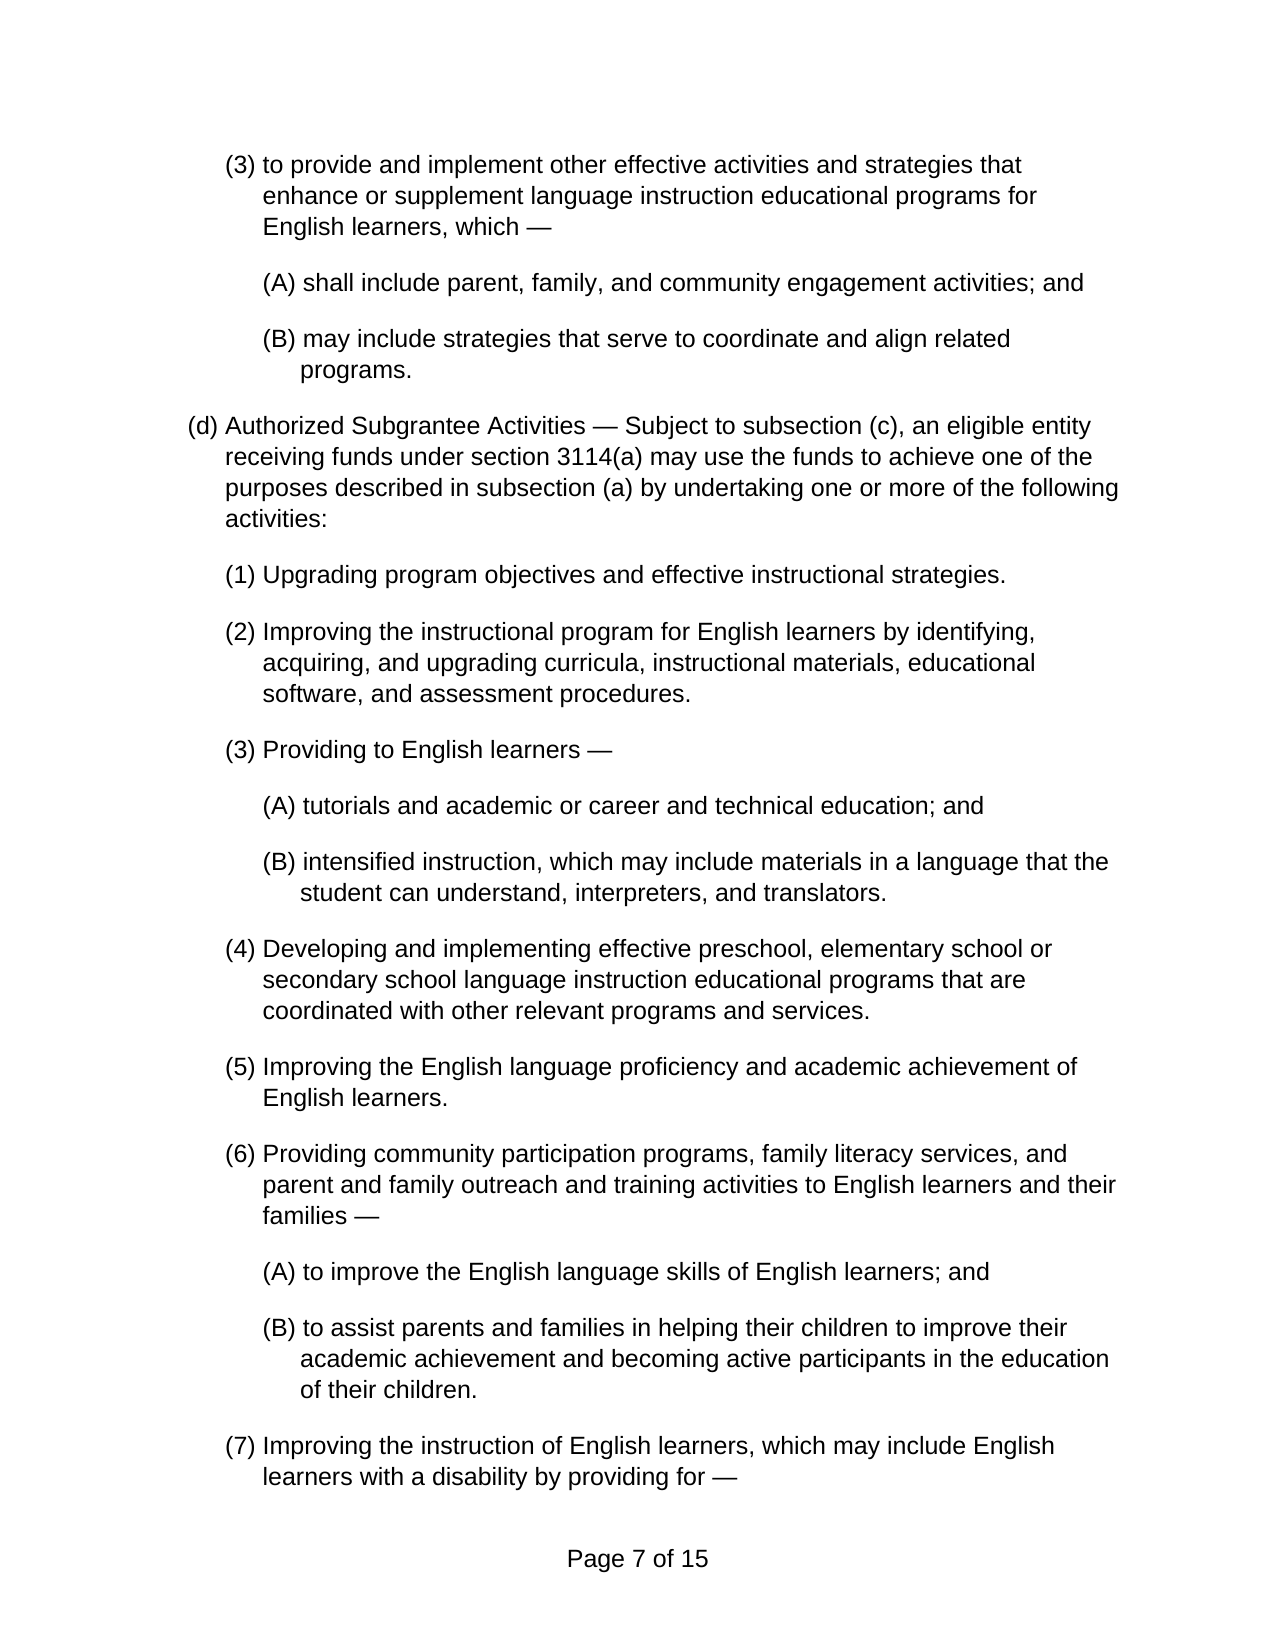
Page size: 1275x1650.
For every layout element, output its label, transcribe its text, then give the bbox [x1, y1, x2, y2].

text (A) to improve the English language skills of English learners; and [262, 1257, 1125, 1286]
text (2) Improving the instructional program for English learners by identifying, acquiring, and upgrading curricula, instructional materials, educational software, and assessment procedures. [225, 616, 1125, 707]
text (A) tutorials and academic or career and technical education; and [262, 791, 1125, 819]
text (A) shall include parent, family, and community engagement activities; and [262, 268, 1125, 297]
text (d) Authorized Subgrantee Activities — Subject to subsection (c), an eligible entity receiving funds under section 3114(a) may use the funds to achieve one of the purposes described in subsection (a) by undertaking one or more of the following activities: [187, 411, 1125, 533]
text (B) to assist parents and families in helping their children to improve their academic achievement and becoming active participants in the education of their children. [262, 1313, 1125, 1404]
text (5) Improving the English language proficiency and academic achievement of English learners. [225, 1052, 1125, 1112]
text (B) intensified instruction, which may include materials in a language that the student can understand, interpreters, and translators. [262, 847, 1125, 906]
text (4) Developing and implementing effective preschool, elementary school or secondary school language instruction educational programs that are coordinated with other relevant programs and services. [225, 934, 1125, 1024]
text (B) may include strategies that serve to coordinate and align related programs. [262, 324, 1125, 384]
text (3) Providing to English learners — [225, 734, 1125, 763]
text (7) Improving the instruction of English learners, which may include English learners with a disability by providing for — [225, 1431, 1125, 1491]
text (1) Upgrading program objectives and effective instructional strategies. [225, 560, 1125, 589]
text (3) to provide and implement other effective activities and strategies that enhance or supplement language instruction educational programs for English learners, which — [225, 150, 1125, 241]
text (6) Providing community participation programs, family literacy services, and parent and family outreach and training activities to English learners and their families — [225, 1139, 1125, 1230]
